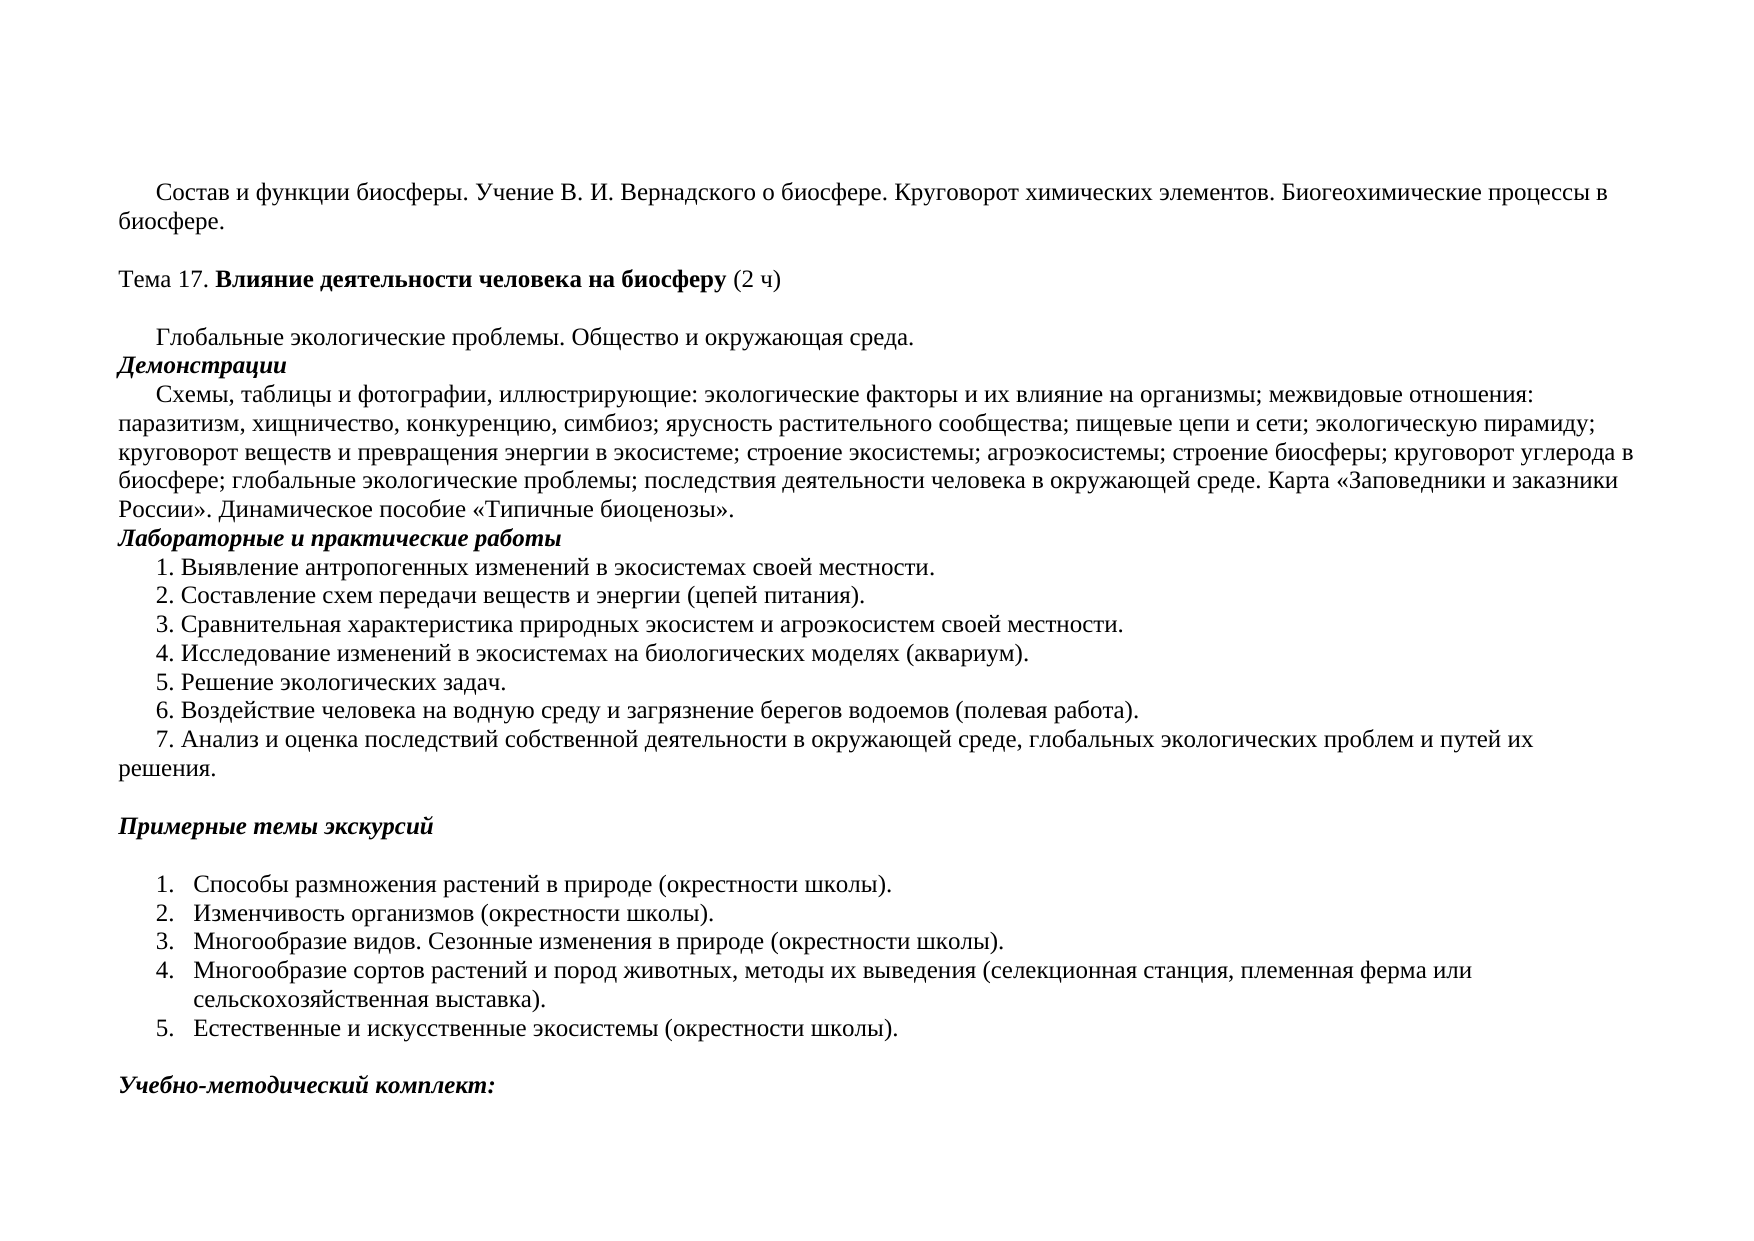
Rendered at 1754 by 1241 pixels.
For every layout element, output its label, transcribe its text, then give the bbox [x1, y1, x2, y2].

text Тема 17. Влияние деятельности человека на биосферу (2 ч) [118, 264, 1636, 293]
list Естественные и искусственные экосистемы (окрестности школы). [156, 1013, 1636, 1041]
text Примерные темы экскурсий [118, 811, 1636, 840]
list Изменчивость организмов (окрестности школы). [156, 898, 1636, 926]
text Состав и функции биосферы. Учение В. И. Вернадского о биосфере. Круговорот химических элементов. Биогеохимические процессы в биосфере. [118, 177, 1636, 235]
list Многообразие видов. Сезонные изменения в природе (окрестности школы). [156, 926, 1636, 955]
text Учебно-методический комплект: [118, 1071, 1636, 1099]
list Многообразие сортов растений и пород животных, методы их выведения (селекционная станция, племенная ферма или сельскохозяйственная выставка). [156, 955, 1636, 1013]
list Способы размножения растений в природе (окрестности школы). [156, 869, 1636, 898]
text Глобальные экологические проблемы. Общество и окружающая среда. Демонстрации Схемы, таблицы и фотографии, иллюстрирующие: экологические факторы и их влияние на организмы; межвидовые отношения: паразитизм, хищничество, конкуренцию, симбиоз; ярусность растительного сообщества; пищевые цепи и сети; экологическую пирамиду; круговорот веществ и превращения энергии в экосистеме; строение экосистемы; агроэкосистемы; строение биосферы; круговорот углерода в биосфере; глобальные экологические проблемы; последствия деятельности человека в окружающей среде. Карта «Заповедники и заказники России». Динамическое пособие «Типичные биоценозы». Лабораторные и практические работы 1. Выявление антропогенных изменений в экосистемах своей местности. 2. Составление схем передачи веществ и энергии (цепей питания). 3. Сравнительная характеристика природных экосистем и агроэкосистем своей местности. 4. Исследование изменений в экосистемах на биологических моделях (аквариум). 5. Решение экологических задач. 6. Воздействие человека на водную среду и загрязнение берегов водоемов (полевая работа). 7. Анализ и оценка последствий собственной деятельности в окружающей среде, глобальных экологических проблем и путей их решения. [118, 322, 1636, 782]
